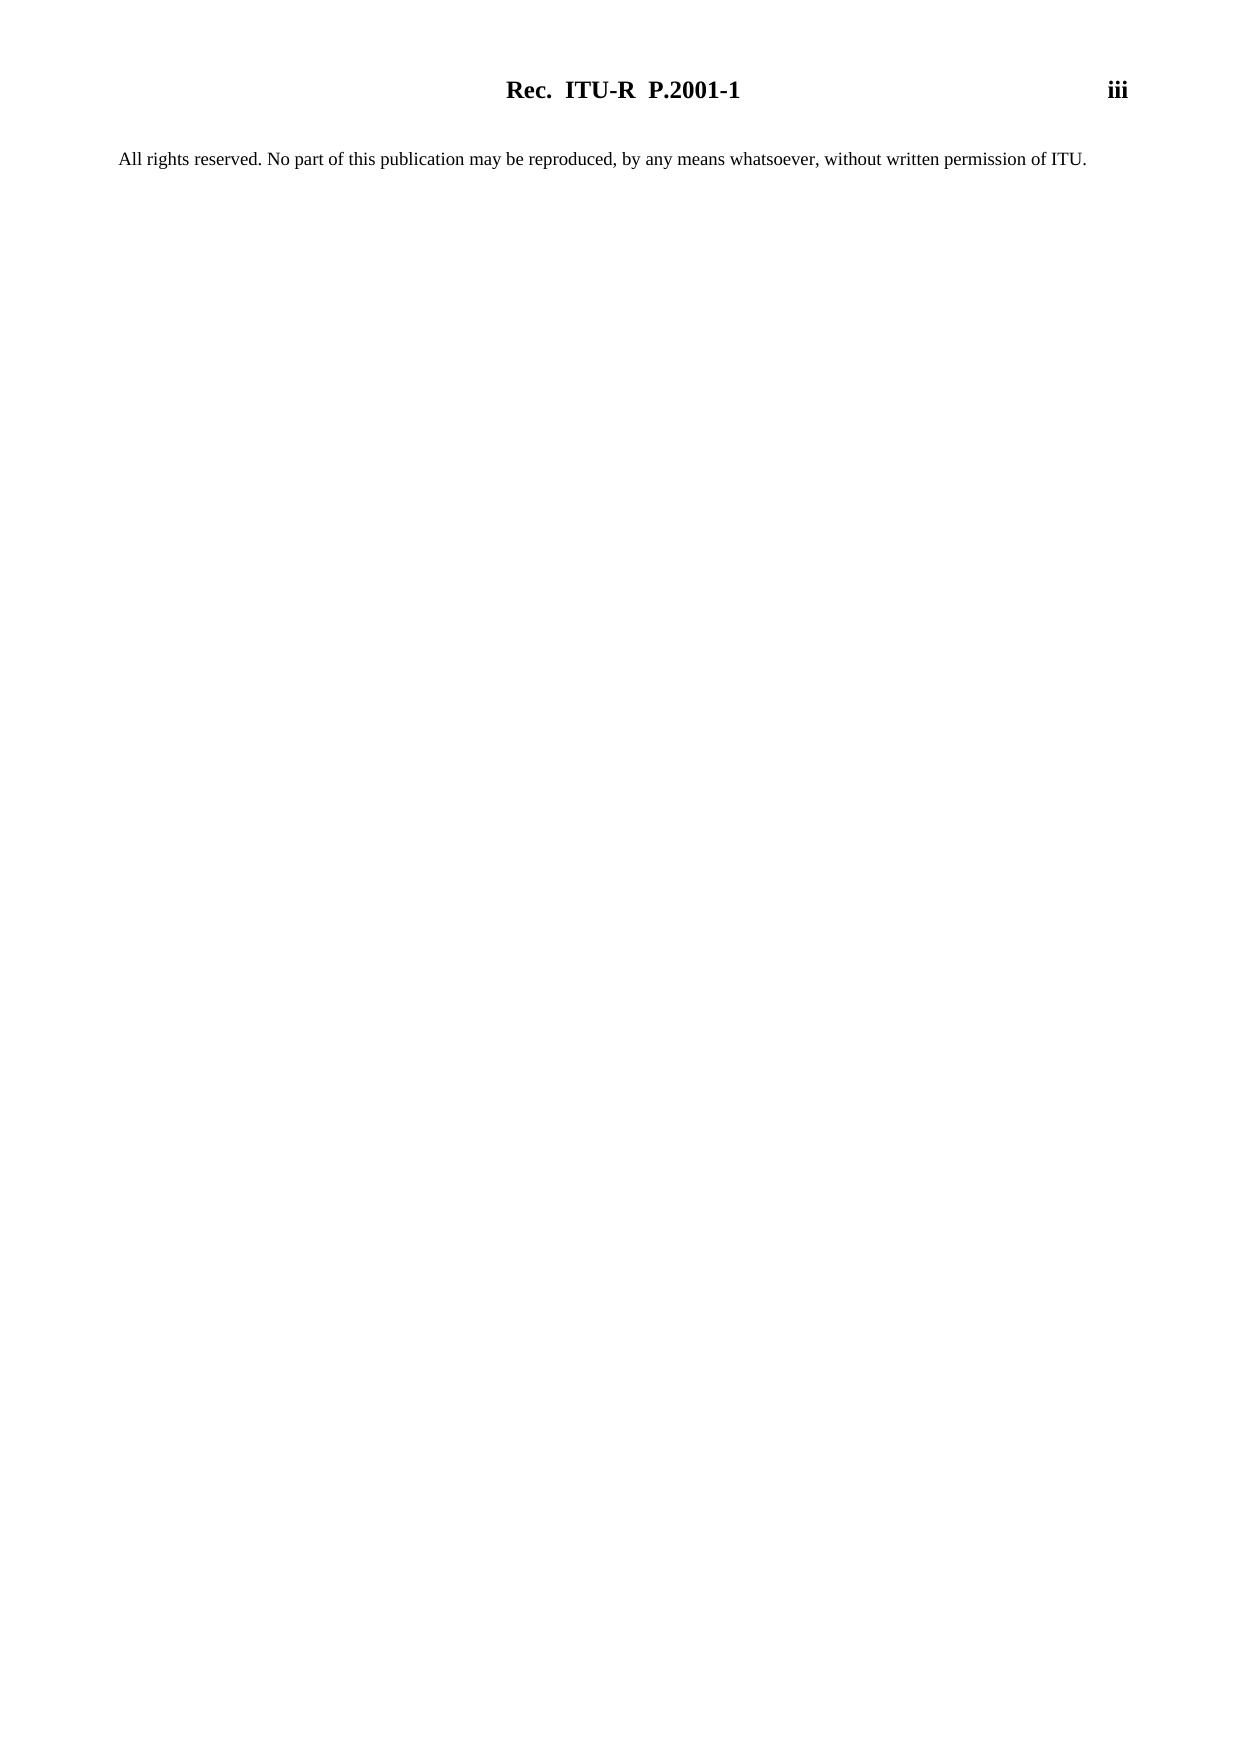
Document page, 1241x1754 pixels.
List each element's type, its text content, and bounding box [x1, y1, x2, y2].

text All rights reserved. No part of this publication may be reproduced, by any means whatsoever, without written permission of ITU. [118, 148, 1122, 169]
